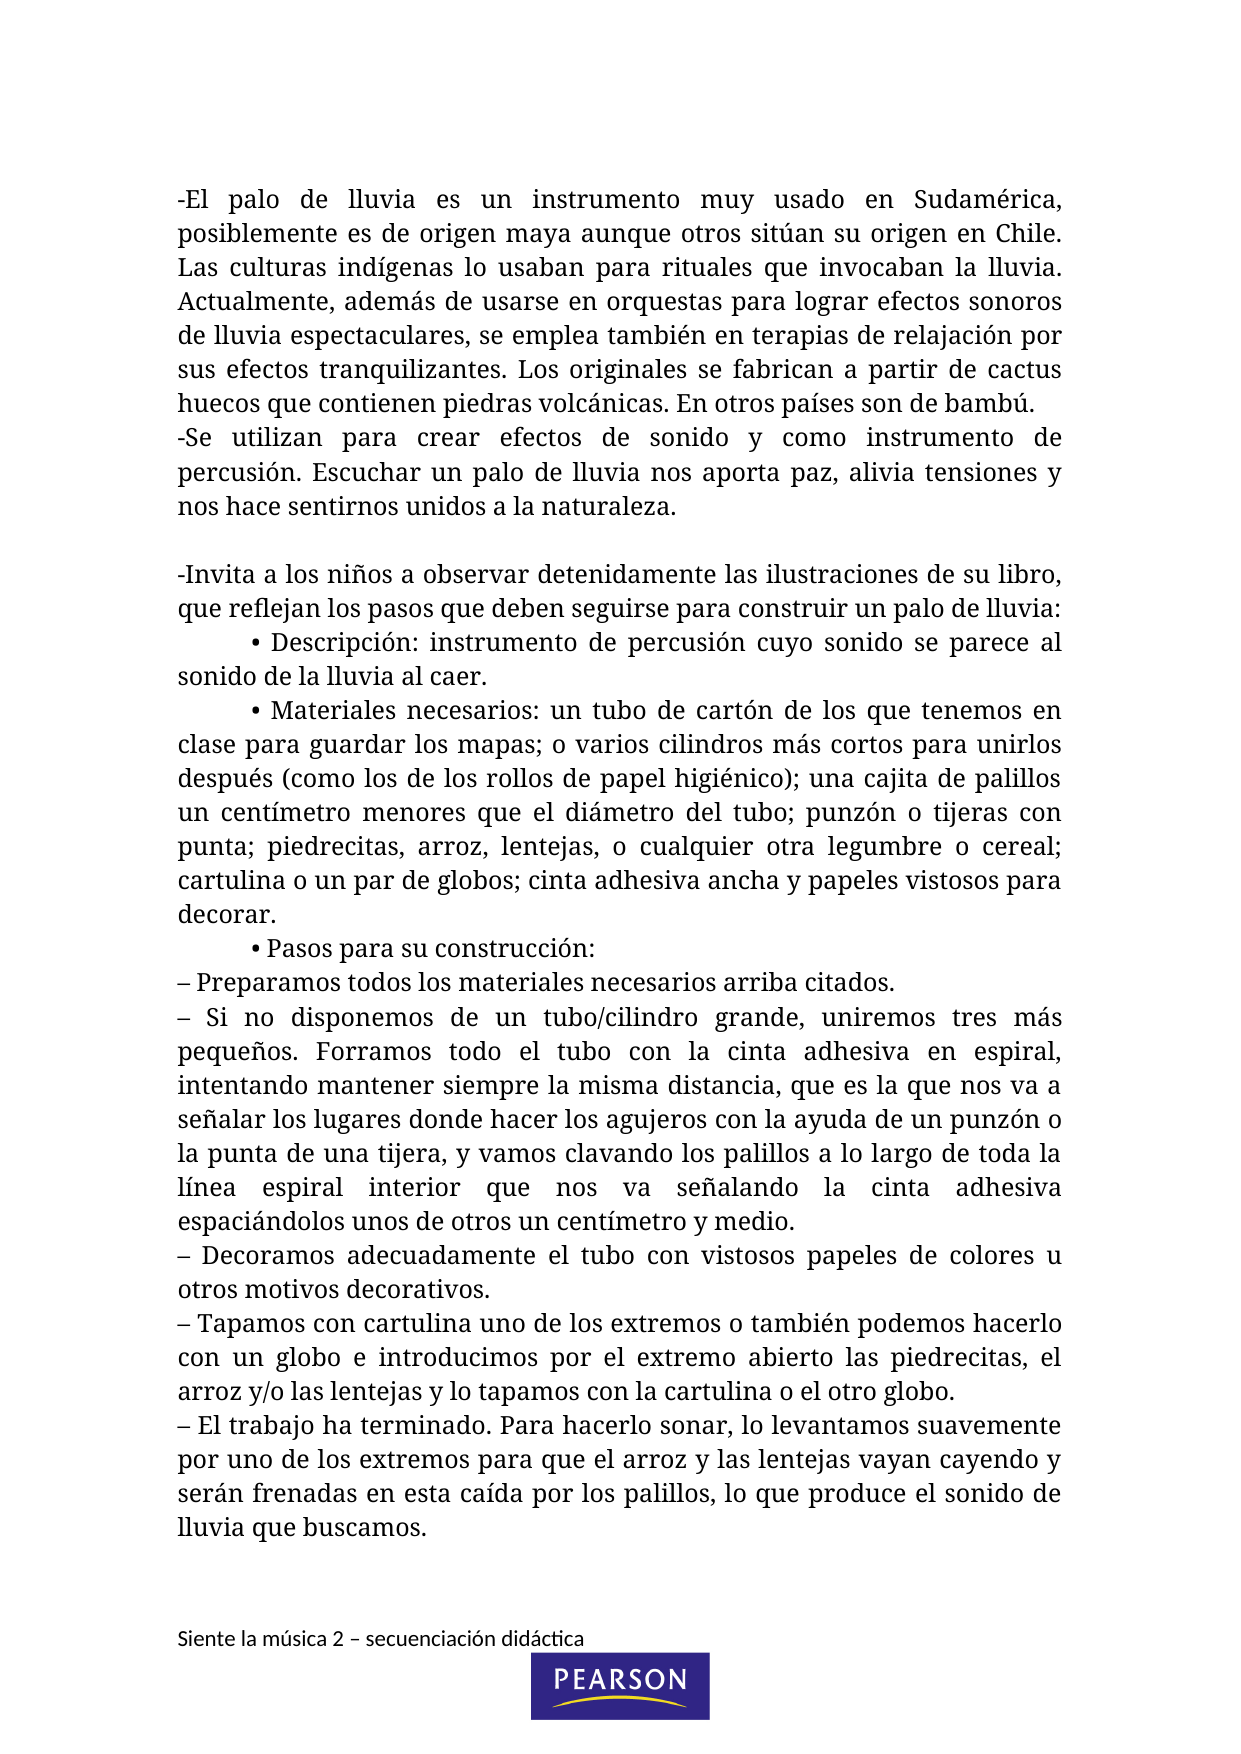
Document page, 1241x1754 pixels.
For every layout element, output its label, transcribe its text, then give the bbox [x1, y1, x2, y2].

text • Pasos para su construcción: [177, 931, 1063, 965]
text -Invita a los niños a observar detenidamente las ilustraciones de su libro, que reflejan los pasos que deben seguirse para construir un palo de lluvia: [177, 556, 1063, 624]
text – Si no disponemos de un tubo/cilindro grande, uniremos tres más pequeños. Forramos todo el tubo con la cinta adhesiva en espiral, intentando mantener siempre la misma distancia, que es la que nos va a señalar los lugares donde hacer los agujeros con la ayuda de un punzón o la punta de una tijera, y vamos clavando los palillos a lo largo de toda la línea espiral interior que nos va señalando la cinta adhesiva espaciándolos unos de otros un centímetro y medio. [177, 999, 1063, 1238]
text -El palo de lluvia es un instrumento muy usado en Sudamérica, posiblemente es de origen maya aunque otros sitúan su origen en Chile. Las culturas indígenas lo usaban para rituales que invocaban la lluvia. Actualmente, además de usarse en orquestas para lograr efectos sonoros de lluvia espectaculares, se emplea también en terapias de relajación por sus efectos tranquilizantes. Los originales se fabrican a partir de cactus huecos que contienen piedras volcánicas. En otros países son de bambú. [177, 182, 1063, 420]
text – El trabajo ha terminado. Para hacerlo sonar, lo levantamos suavemente por uno de los extremos para que el arroz y las lentejas vayan cayendo y serán frenadas en esta caída por los palillos, lo que produce el sonido de lluvia que buscamos. [177, 1408, 1063, 1544]
text • Materiales necesarios: un tubo de cartón de los que tenemos en clase para guardar los mapas; o varios cilindros más cortos para unirlos después (como los de los rollos de papel higiénico); una cajita de palillos un centímetro menores que el diámetro del tubo; punzón o tijeras con punta; piedrecitas, arroz, lentejas, o cualquier otra legumbre o cereal; cartulina o un par de globos; cinta adhesiva ancha y papeles vistosos para decorar. [177, 693, 1063, 931]
text – Tapamos con cartulina uno de los extremos o también podemos hacerlo con un globo e introducimos por el extremo abierto las piedrecitas, el arroz y/o las lentejas y lo tapamos con la cartulina o el otro globo. [177, 1306, 1063, 1408]
text -Se utilizan para crear efectos de sonido y como instrumento de percusión. Escuchar un palo de lluvia nos aporta paz, alivia tensiones y nos hace sentirnos unidos a la naturaleza. [177, 420, 1063, 522]
text – Decoramos adecuadamente el tubo con vistosos papeles de colores u otros motivos decorativos. [177, 1238, 1063, 1306]
text • Descripción: instrumento de percusión cuyo sonido se parece al sonido de la lluvia al caer. [177, 624, 1063, 693]
text – Preparamos todos los materiales necesarios arriba citados. [177, 965, 1063, 999]
picture [524, 1648, 716, 1725]
